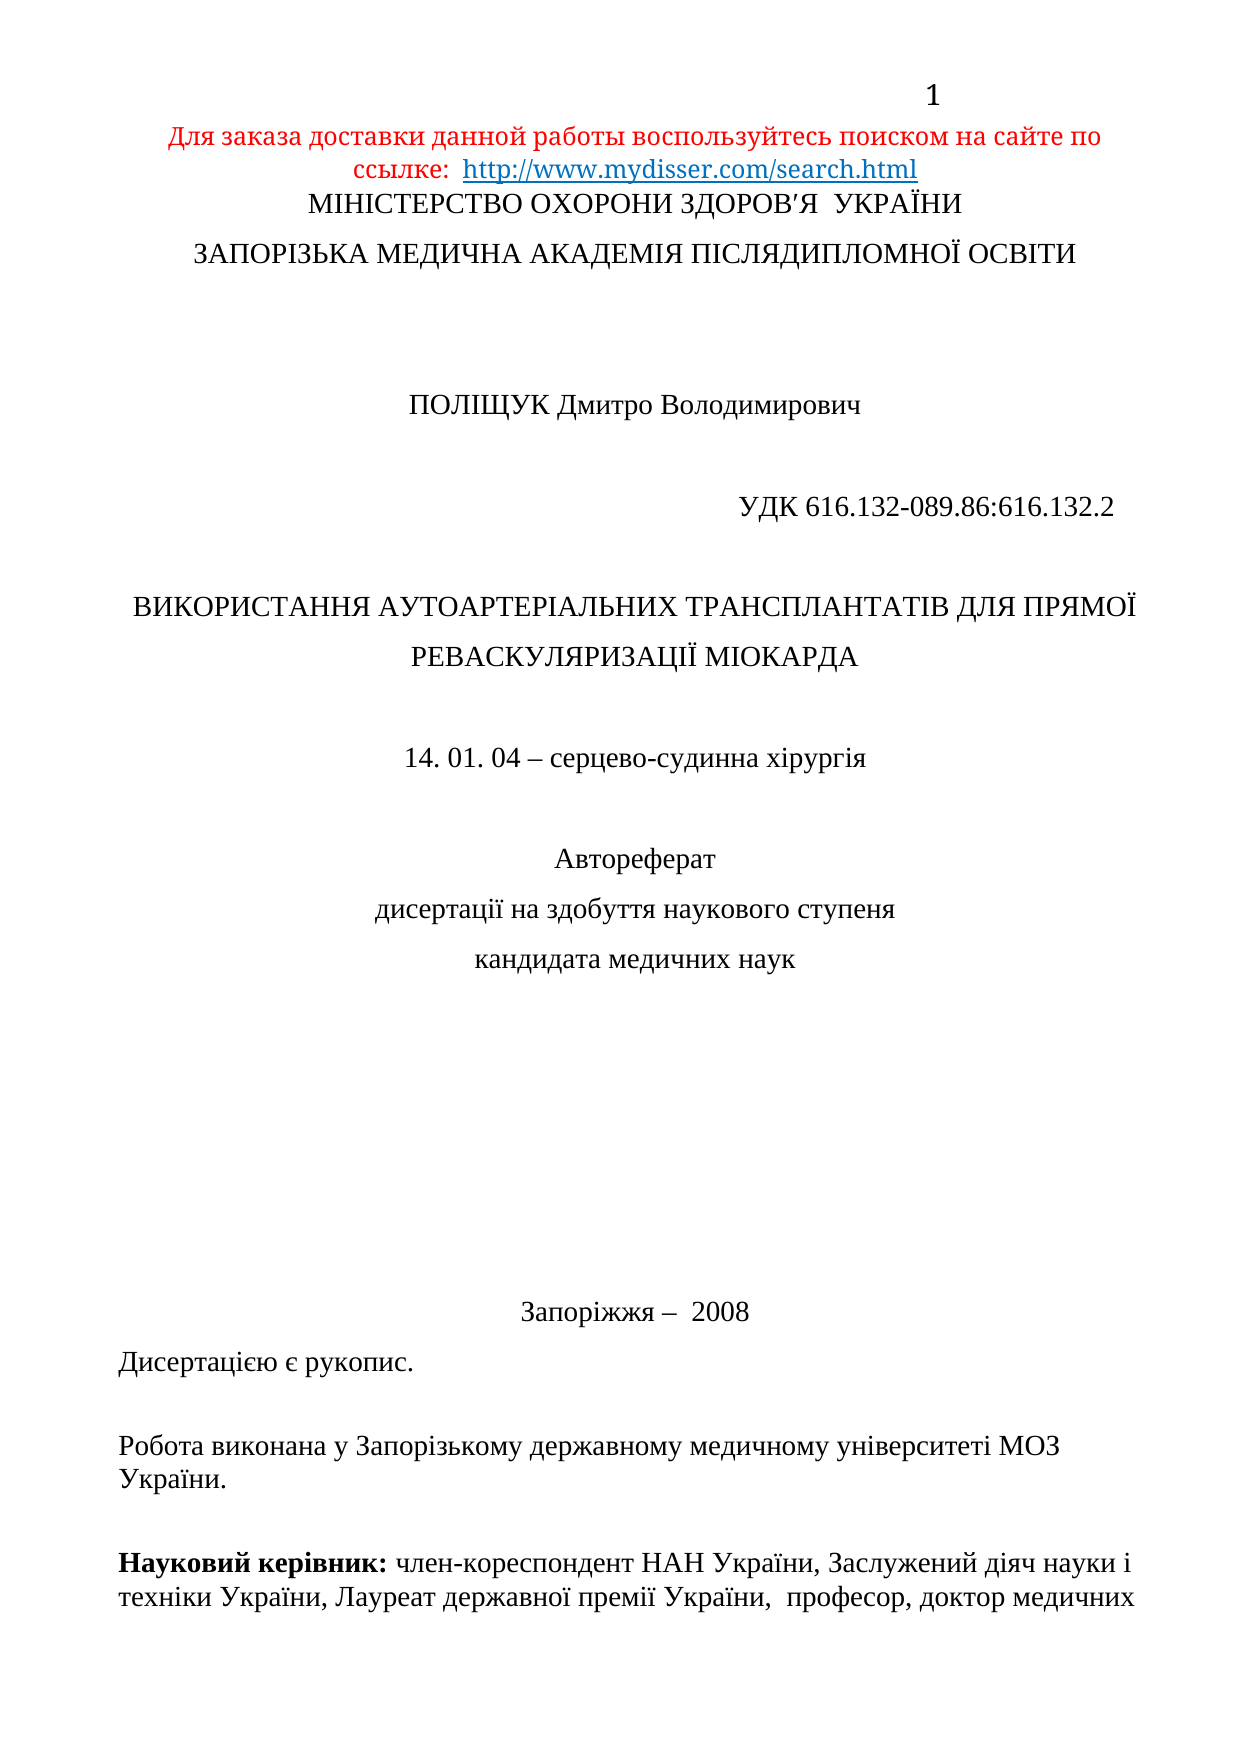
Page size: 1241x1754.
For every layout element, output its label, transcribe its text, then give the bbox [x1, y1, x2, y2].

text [118, 1545, 1152, 1612]
text Автореферат [118, 841, 1152, 874]
text ПОЛІЩУК Дмитро Володимирович [118, 387, 1152, 421]
text УДК 616.132-089.86:616.132.2 [118, 489, 1152, 522]
text Дисертацією є рукопис. [118, 1344, 1152, 1377]
text кандидата медичних наук [118, 941, 1152, 975]
text Запоріжжя – 2008 [118, 1294, 1152, 1327]
text ЗАПОРІЗЬКА МЕДИЧНА АКАДЕМІЯ ПІСЛЯДИПЛОМНОЇ ОСВІТИ [118, 237, 1152, 270]
text ВИКОРИСТАННЯ АУТОАРТЕРІАЛЬНИХ ТРАНСПЛАНТАТІВ ДЛЯ ПРЯМОЇ РЕВАСКУЛЯРИЗАЦІЇ МІОКАРДА [118, 589, 1152, 673]
text МІНІСТЕРСТВО ОХОРОНИ ЗДОРОВ′Я УКРАЇНИ [118, 186, 1152, 220]
text Робота виконана у Запорізькому державному медичному університеті МОЗ України. [118, 1428, 1152, 1495]
text Для заказа доставки данной работы воспользуйтесь поиском на сайте по ссылке: http://www.mydisser.com/search.html [118, 118, 1152, 186]
text дисертації на здобуття наукового ступеня [118, 891, 1152, 925]
text 14. 01. 04 – серцево-судинна хірургія [118, 740, 1152, 774]
